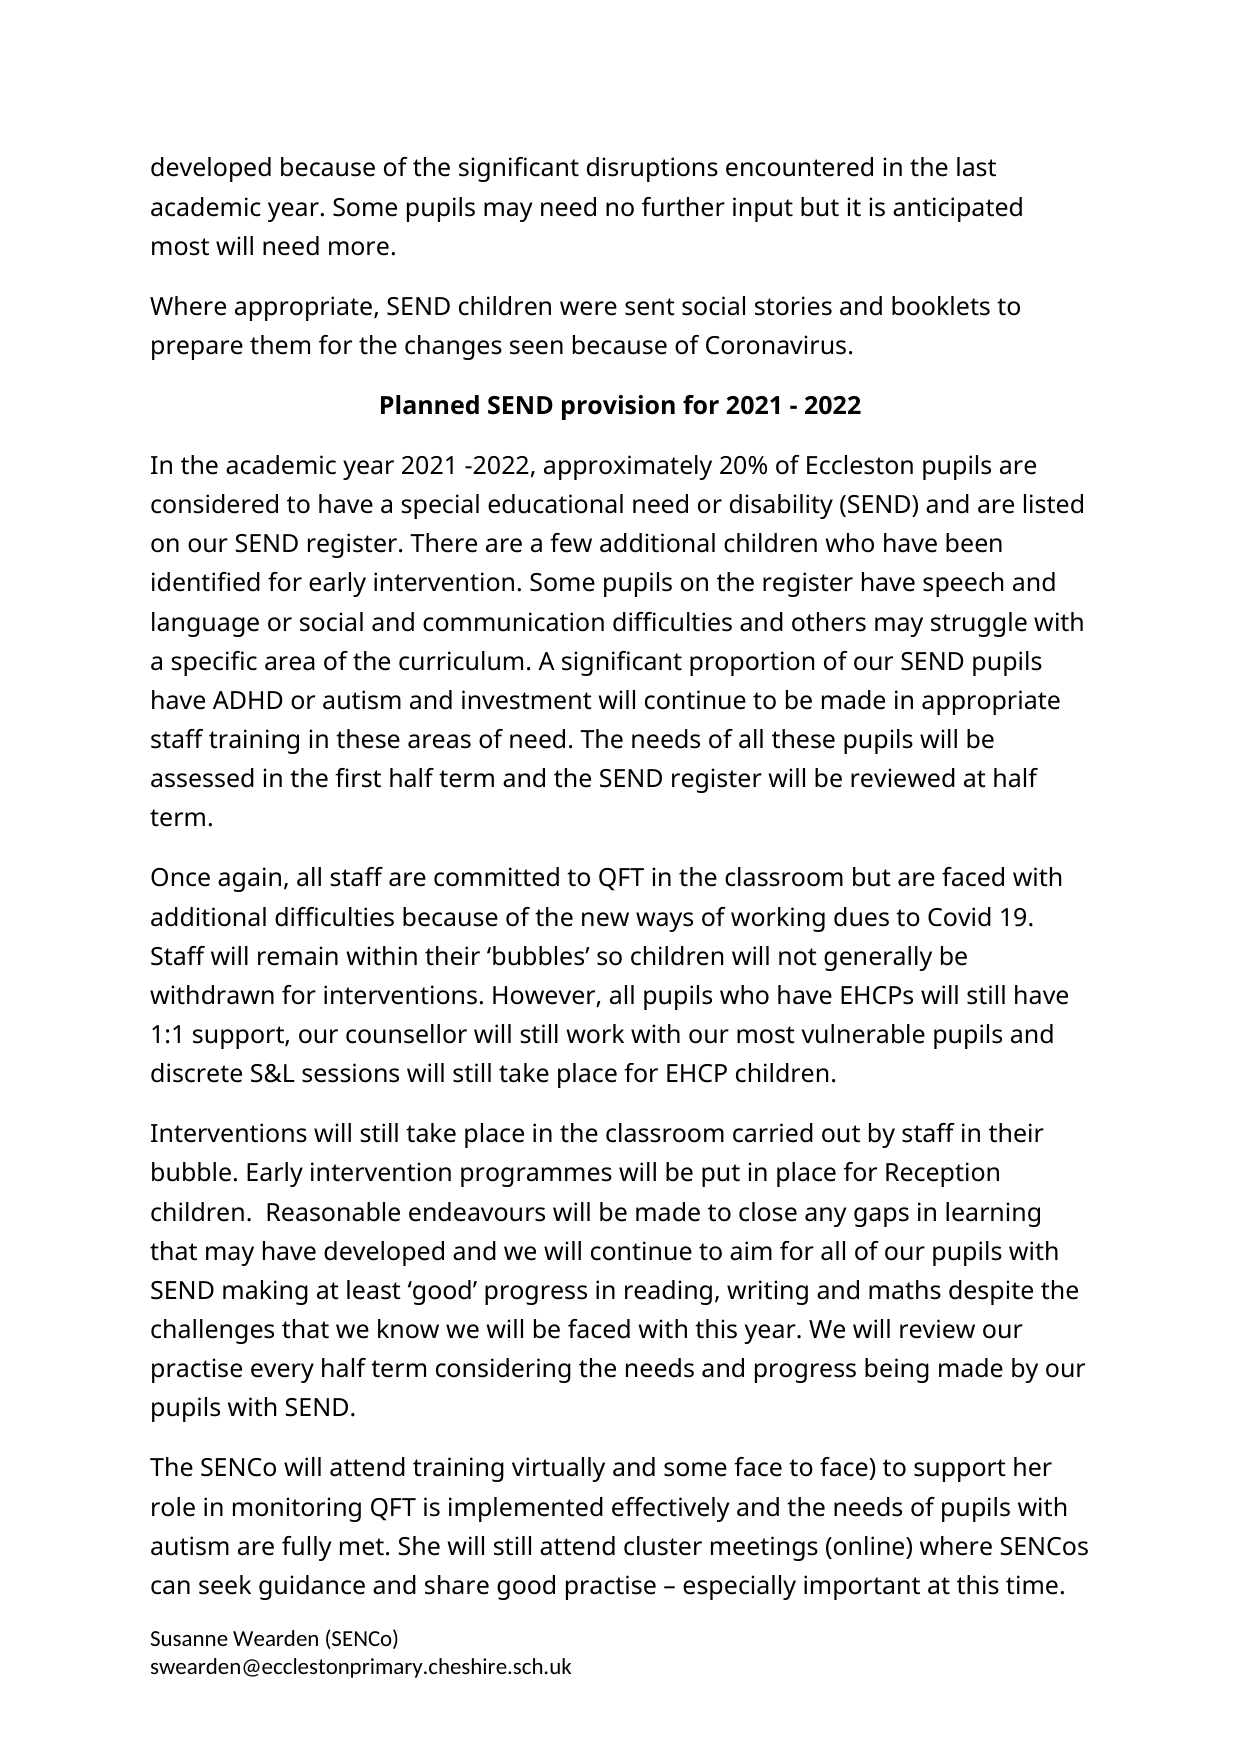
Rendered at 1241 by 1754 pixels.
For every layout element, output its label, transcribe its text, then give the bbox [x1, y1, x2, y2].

text Where appropriate, SEND children were sent social stories and booklets to prepare them for the changes seen because of Coronavirus. [150, 288, 1090, 362]
text Once again, all staff are committed to QFT in the classroom but are faced with additional difficulties because of the new ways of working dues to Covid 19. Staff will remain within their ‘bubbles’ so children will not generally be withdrawn for interventions. However, all pupils who have EHCPs will still have 1:1 support, our counsellor will still work with our most vulnerable pupils and discrete S&L sessions will still take place for EHCP children. [150, 860, 1090, 1090]
text Interventions will still take place in the classroom carried out by staff in their bubble. Early intervention programmes will be put in place for Reception children. Reasonable endeavours will be made to close any gaps in learning that may have developed and we will continue to aim for all of our pupils with SEND making at least ‘good’ progress in reading, writing and maths despite the challenges that we know we will be faced with this year. We will review our practise every half term considering the needs and progress being made by our pupils with SEND. [150, 1116, 1090, 1424]
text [150, 150, 1090, 262]
text In the academic year 2021 -2022, approximately 20% of Eccleston pupils are considered to have a special educational need or disability (SEND) and are listed on our SEND register. There are a few additional children who have been identified for early intervention. Some pupils on the register have speech and language or social and communication difficulties and others may struggle with a specific area of the curriculum. A significant proportion of our SEND pupils have ADHD or autism and investment will continue to be made in appropriate staff training in these areas of need. The needs of all these pupils will be assessed in the first half term and the SEND register will be reviewed at half term. [150, 447, 1090, 834]
text Planned SEND provision for 2021 - 2022 [150, 387, 1090, 422]
text The SENCo will attend training virtually and some face to face) to support her role in monitoring QFT is implemented effectively and the needs of pupils with autism are fully met. She will still attend cluster meetings (online) where SENCos can seek guidance and share good practise – especially important at this time. [150, 1450, 1090, 1602]
